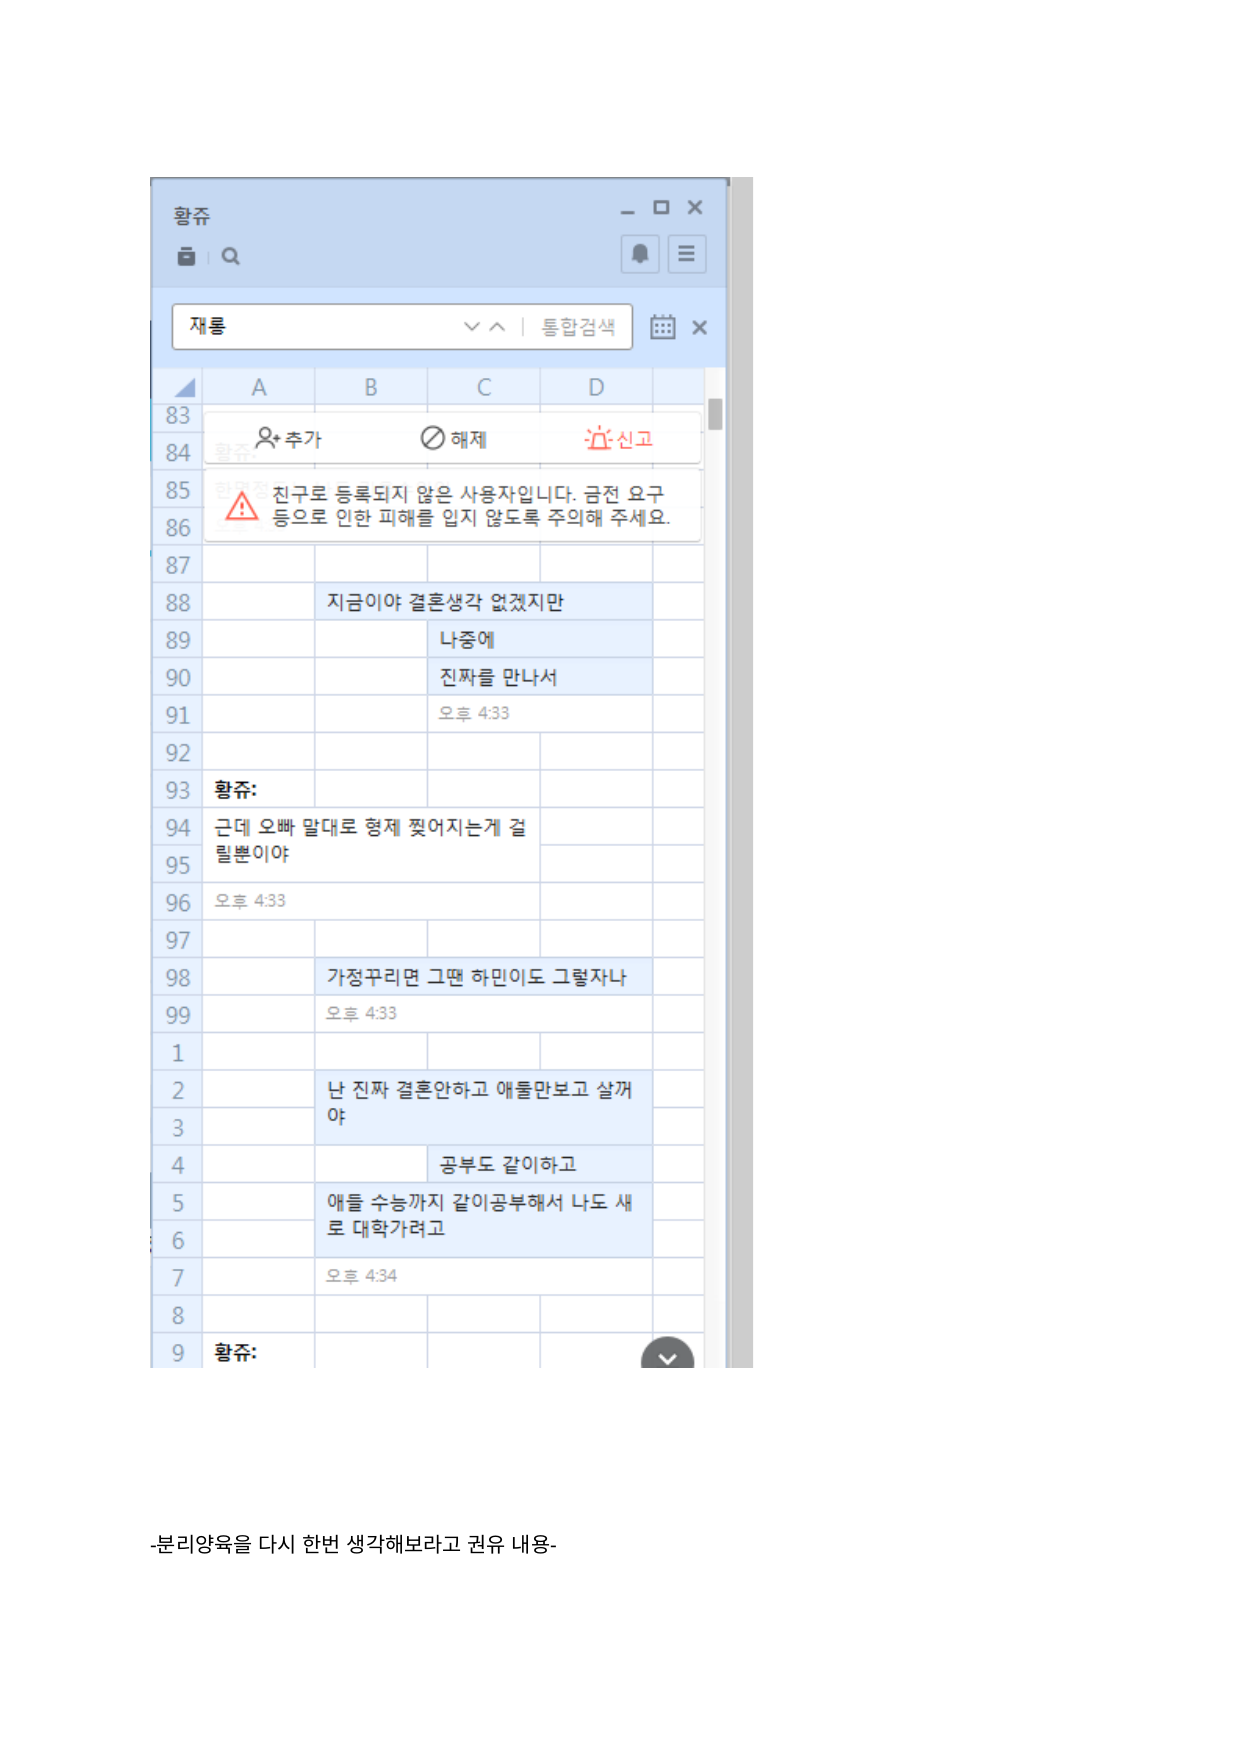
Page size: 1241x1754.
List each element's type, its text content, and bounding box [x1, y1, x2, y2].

text -분리양육을 다시 한번 생각해보라고 권유 내용- [150, 1528, 1090, 1559]
picture [150, 177, 754, 1368]
